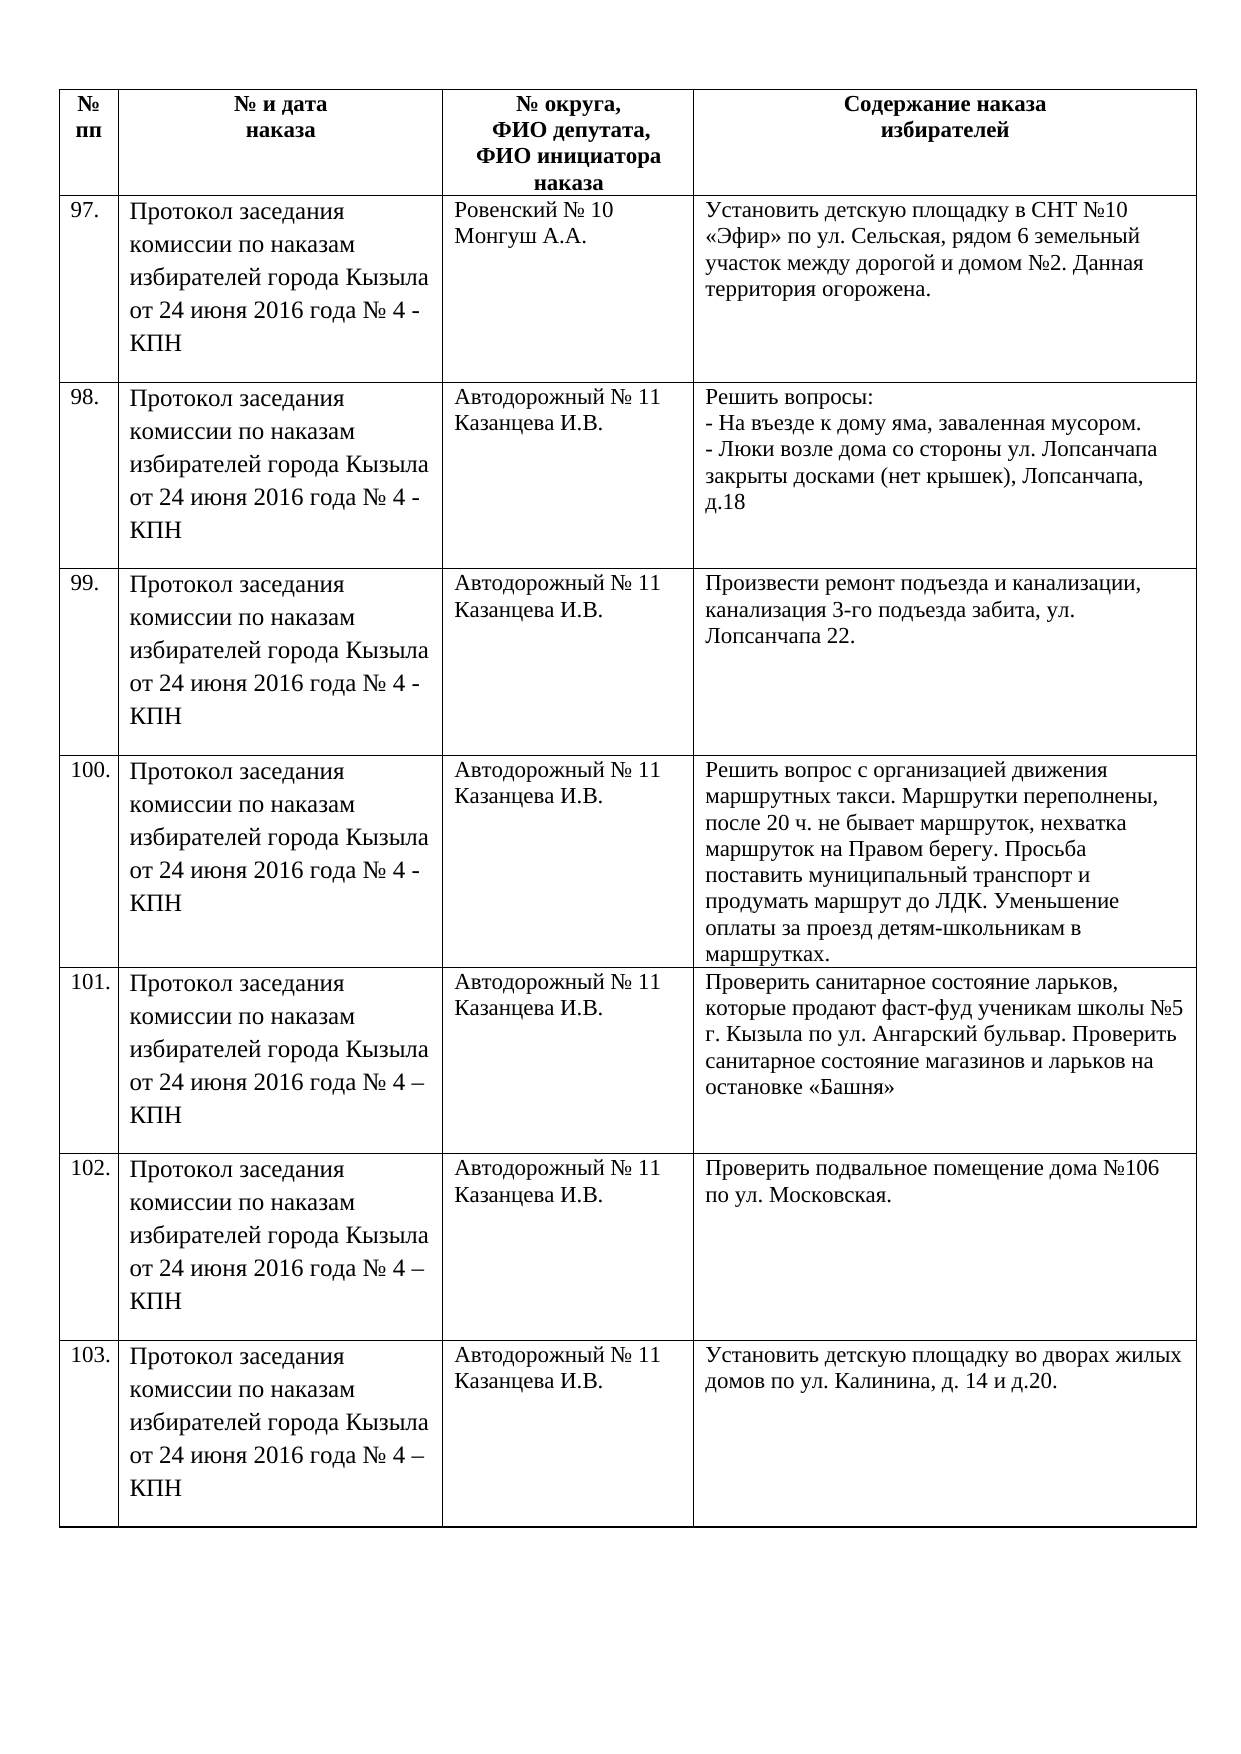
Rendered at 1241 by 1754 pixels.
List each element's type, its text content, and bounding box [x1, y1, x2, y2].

table_header № пп [60, 90, 118, 195]
table_cell [60, 1154, 118, 1340]
table_header № и дата наказа [119, 90, 442, 195]
table_cell Решить вопрос с организацией движения маршрутных такси. Маршрутки переполнены, после 20 ч. не бывает маршруток, нехватка маршруток на Правом берегу. Просьба поставить муниципальный транспорт и продумать маршрут до ЛДК. Уменьшение оплаты за проезд детям-школьникам в маршрутках. [694, 756, 1196, 967]
table_cell Протокол заседания комиссии по наказам избирателей города Кызыла от 24 июня 2016 года № 4 –КПН [119, 1154, 442, 1340]
table_cell Ровенский № 10 Монгуш А.А. [443, 196, 693, 382]
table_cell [119, 1341, 442, 1526]
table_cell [119, 196, 442, 382]
table_cell Установить детскую площадку во дворах жилых домов по ул. Калинина, д. 14 и д.20. [694, 1341, 1196, 1526]
table_cell Решить вопросы: - На въезде к дому яма, заваленная мусором. - Люки возле дома со стороны ул. Лопсанчапа закрыты досками (нет крышек), Лопсанчапа, д.18 [694, 383, 1196, 568]
table_header Содержание наказа избирателей [694, 90, 1196, 195]
table_cell Автодорожный № 11 Казанцева И.В. [443, 1154, 693, 1340]
table_cell Проверить санитарное состояние ларьков, которые продают фаст-фуд ученикам школы №5 г. Кызыла по ул. Ангарский бульвар. Проверить санитарное состояние магазинов и ларьков на остановке «Башня» [694, 968, 1196, 1153]
table_cell [60, 1341, 118, 1526]
table_cell [60, 383, 118, 568]
table_cell Протокол заседания комиссии по наказам избирателей города Кызыла от 24 июня 2016 года № 4 -КПН [119, 569, 442, 755]
table_cell Проверить подвальное помещение дома №106 по ул. Московская. [694, 1154, 1196, 1340]
table_cell Протокол заседания комиссии по наказам избирателей города Кызыла от 24 июня 2016 года № 4 -КПН [119, 756, 442, 967]
table_cell Автодорожный № 11 Казанцева И.В. [443, 968, 693, 1153]
table_cell [60, 569, 118, 755]
table_cell [60, 756, 118, 967]
table_cell Установить детскую площадку в СНТ №10 «Эфир» по ул. Сельская, рядом 6 земельный участок между дорогой и домом №2. Данная территория огорожена. [694, 196, 1196, 382]
table_cell Автодорожный № 11 Казанцева И.В. [443, 1341, 693, 1526]
table_cell Произвести ремонт подъезда и канализации, канализация 3-го подъезда забита, ул. Лопсанчапа 22. [694, 569, 1196, 755]
table_cell [60, 968, 118, 1153]
table_cell [60, 196, 118, 382]
table_cell Автодорожный № 11 Казанцева И.В. [443, 569, 693, 755]
table_cell Автодорожный № 11 Казанцева И.В. [443, 383, 693, 568]
table_cell Протокол заседания комиссии по наказам избирателей города Кызыла от 24 июня 2016 года № 4 -КПН [119, 383, 442, 568]
table_cell Протокол заседания комиссии по наказам избирателей города Кызыла от 24 июня 2016 года № 4 –КПН [119, 968, 442, 1153]
table_cell Автодорожный № 11 Казанцева И.В. [443, 756, 693, 967]
table_header № округа, ФИО депутата, ФИО инициатора наказа [443, 90, 693, 195]
